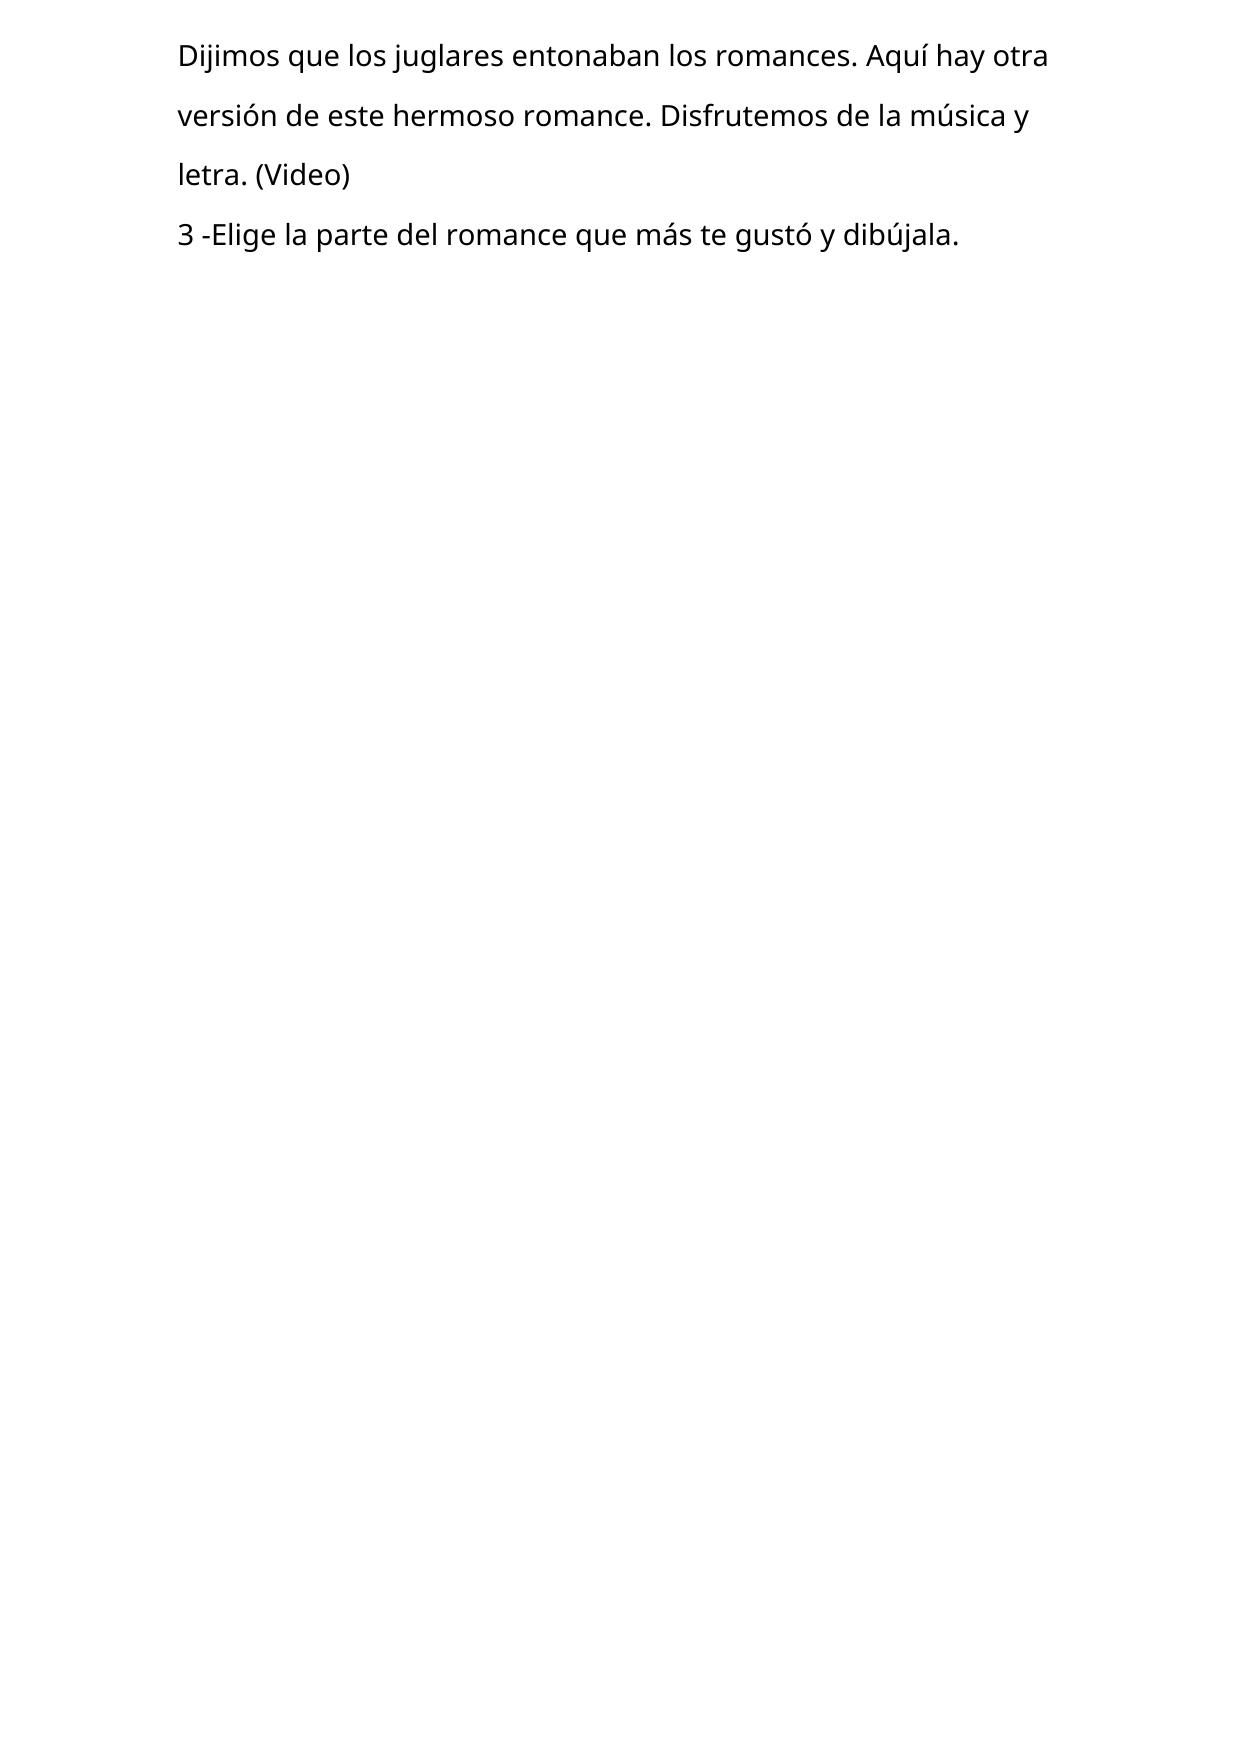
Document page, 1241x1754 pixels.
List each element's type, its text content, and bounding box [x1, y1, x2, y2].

text Dijimos que los juglares entonaban los romances. Aquí hay otra versión de este hermoso romance. Disfrutemos de la música y letra. (Video) [177, 35, 1063, 194]
text 3 -Elige la parte del romance que más te gustó y dibújala. [177, 214, 1063, 253]
